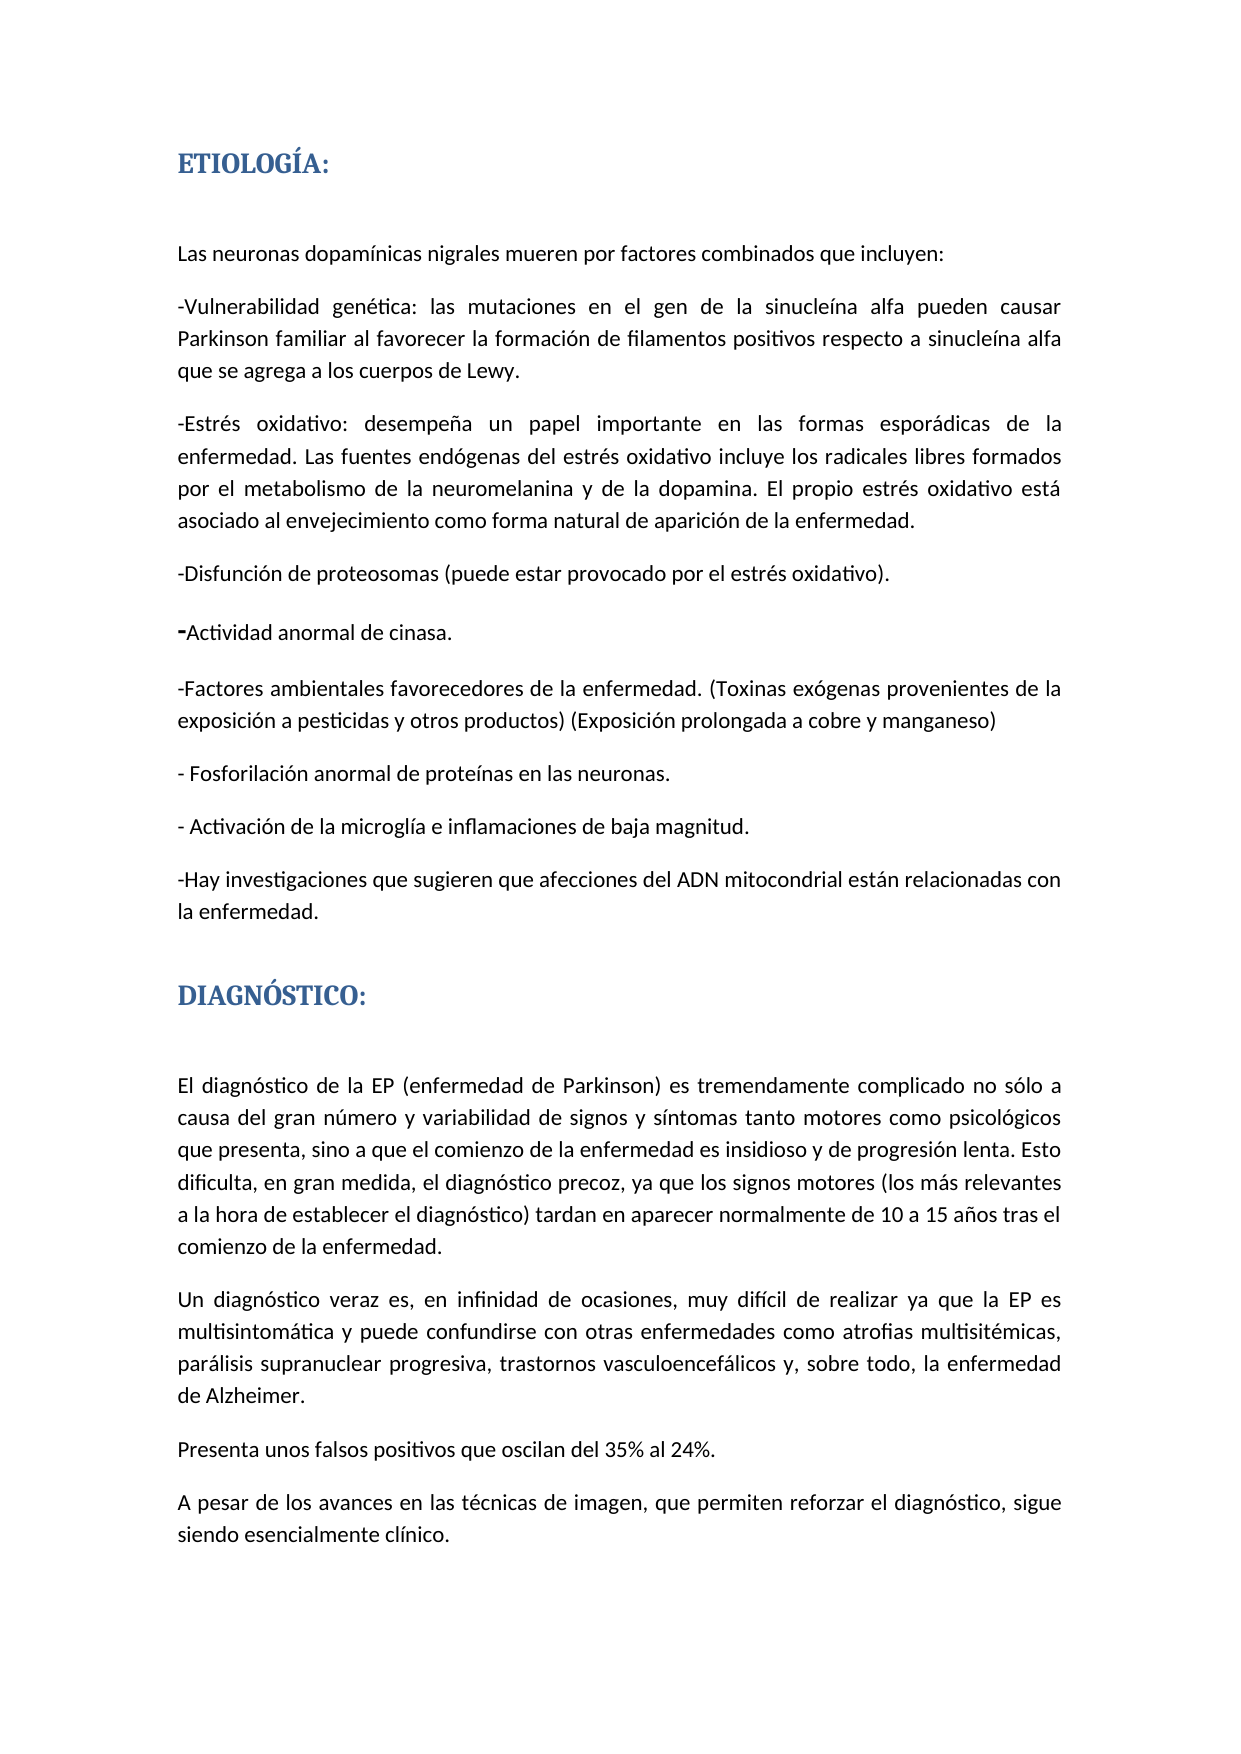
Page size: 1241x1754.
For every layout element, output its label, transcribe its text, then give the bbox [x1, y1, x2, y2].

text - Fosforilación anormal de proteínas en las neuronas. [177, 759, 1063, 787]
text -Hay investigaciones que sugieren que afecciones del ADN mitocondrial están relacionadas con la enfermedad. [177, 865, 1063, 925]
text -Factores ambientales favorecedores de la enfermedad. (Toxinas exógenas provenientes de la exposición a pesticidas y otros productos) (Exposición prolongada a cobre y manganeso) [177, 674, 1063, 734]
subtitle DIAGNÓSTICO: [177, 979, 1063, 1013]
text El diagnóstico de la EP (enfermedad de Parkinson) es tremendamente complicado no sólo a causa del gran número y variabilidad de signos y síntomas tanto motores como psicológicos que presenta, sino a que el comienzo de la enfermedad es insidioso y de progresión lenta. Esto dificulta, en gran medida, el diagnóstico precoz, ya que los signos motores (los más relevantes a la hora de establecer el diagnóstico) tardan en aparecer normalmente de 10 a 15 años tras el comienzo de la enfermedad. [177, 1071, 1063, 1260]
text -Disfunción de proteosomas (puede estar provocado por el estrés oxidativo). [177, 559, 1063, 587]
text Presenta unos falsos positivos que oscilan del 35% al 24%. [177, 1435, 1063, 1463]
subtitle ETIOLOGÍA: [177, 148, 1063, 181]
text - Activación de la microglía e inflamaciones de baja magnitud. [177, 812, 1063, 840]
text -Vulnerabilidad genética: las mutaciones en el gen de la sinucleína alfa pueden causar Parkinson familiar al favorecer la formación de filamentos positivos respecto a sinucleína alfa que se agrega a los cuerpos de Lewy. [177, 292, 1063, 384]
text -Actividad anormal de cinasa. [177, 612, 1063, 648]
text Las neuronas dopamínicas nigrales mueren por factores combinados que incluyen: [177, 239, 1063, 267]
text A pesar de los avances en las técnicas de imagen, que permiten reforzar el diagnóstico, sigue siendo esencialmente clínico. [177, 1488, 1063, 1548]
text Un diagnóstico veraz es, en infinidad de ocasiones, muy difícil de realizar ya que la EP es multisintomática y puede confundirse con otras enfermedades como atrofias multisitémicas, parálisis supranuclear progresiva, trastornos vasculoencefálicos y, sobre todo, la enfermedad de Alzheimer. [177, 1285, 1063, 1410]
text -Estrés oxidativo: desempeña un papel importante en las formas esporádicas de la enfermedad. Las fuentes endógenas del estrés oxidativo incluye los radicales libres formados por el metabolismo de la neuromelanina y de la dopamina. El propio estrés oxidativo está asociado al envejecimiento como forma natural de aparición de la enfermedad. [177, 409, 1063, 534]
